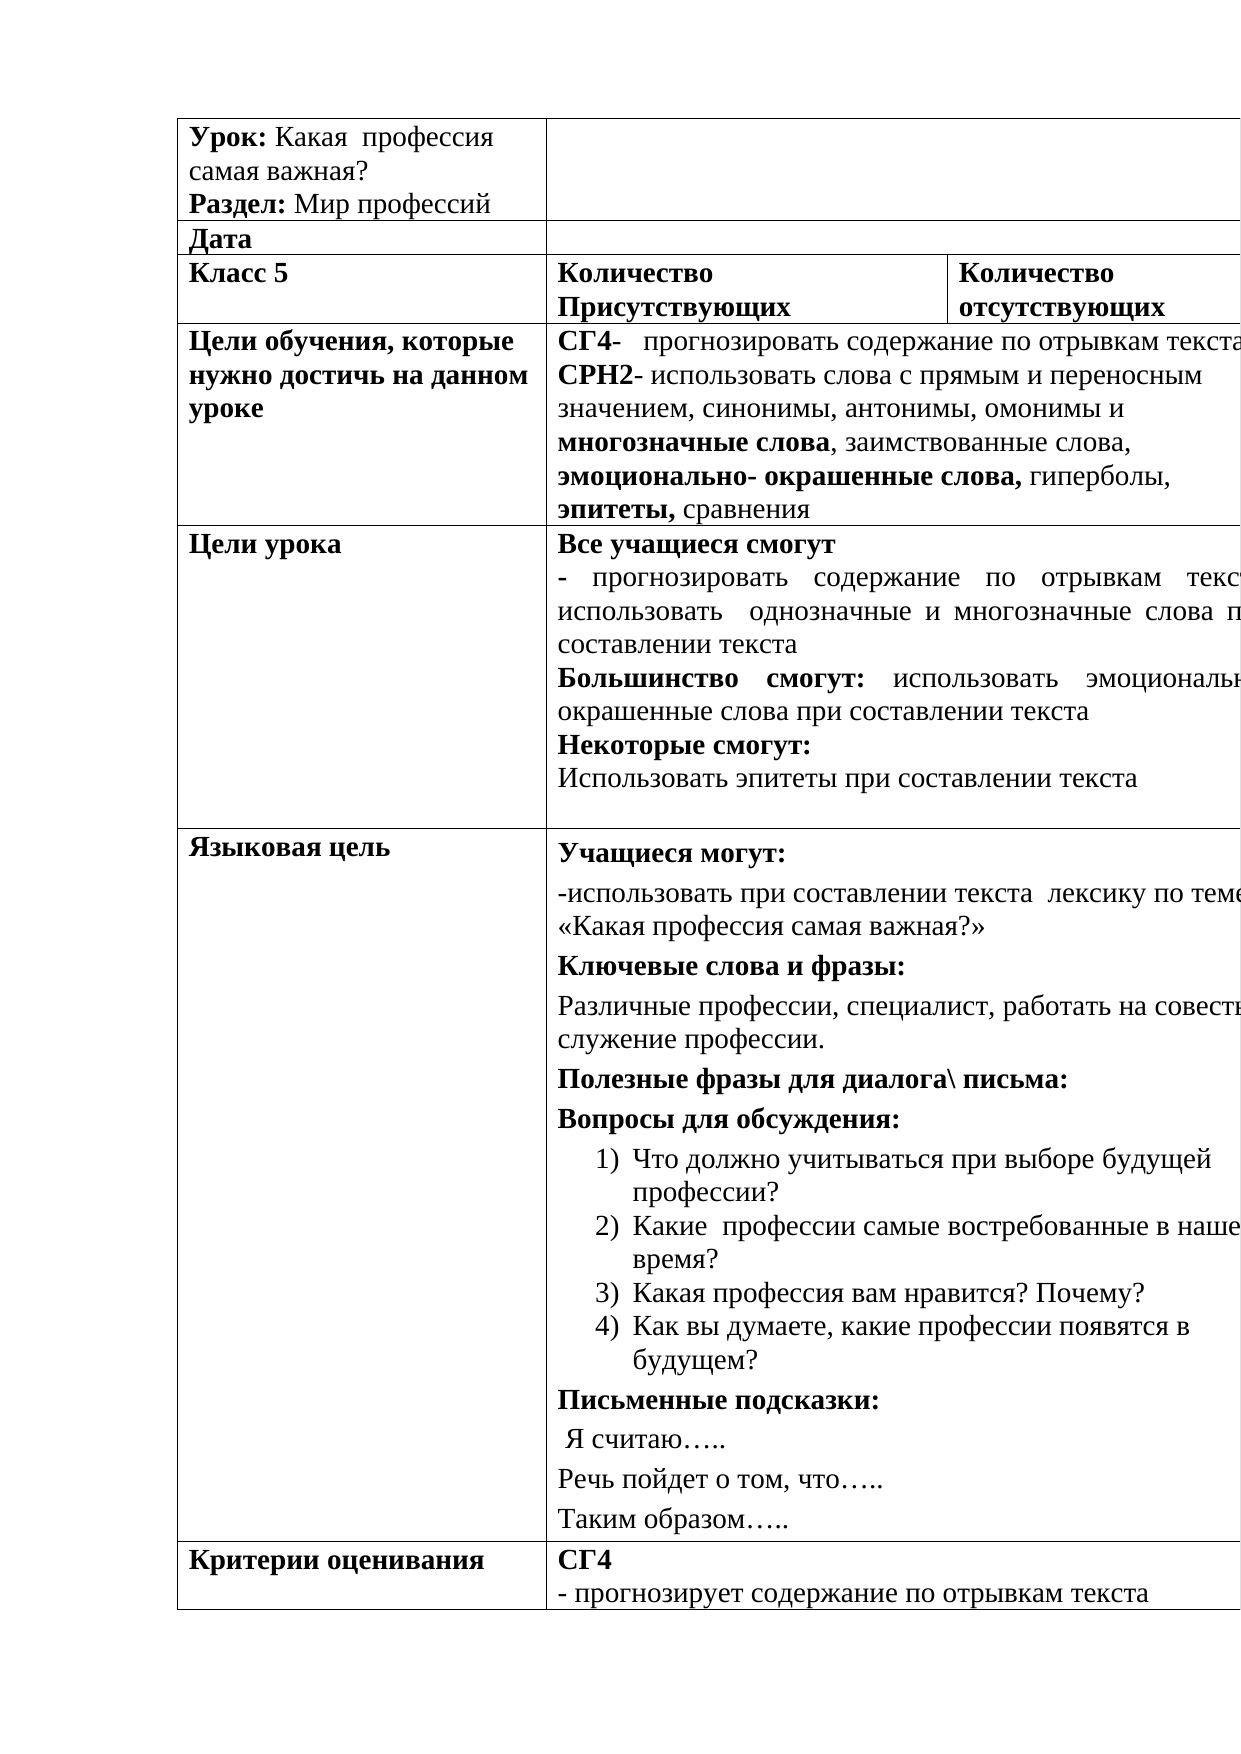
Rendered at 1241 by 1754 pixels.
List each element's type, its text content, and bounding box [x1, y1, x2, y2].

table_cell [547, 1542, 1240, 1609]
table_cell Дата [178, 221, 546, 254]
table_cell СГ4- прогнозировать содержание по отрывкам текста СРН2- использовать слова с прямым и переносным значением, синонимы, антонимы, омонимы и многозначные слова, заимствованные слова, эмоционально- окрашенные слова, гиперболы, эпитеты, сравнения [547, 324, 1240, 525]
table_cell Все учащиеся смогут - прогнозировать содержание по отрывкам текста, использовать однозначные и многозначные слова при составлении текста Большинство смогут: использовать эмоционально-окрашенные слова при составлении текста Некоторые смогут: Использовать эпитеты при составлении текста [547, 526, 1240, 828]
table_cell Критерии оценивания [178, 1542, 546, 1609]
table_cell Учащиеся могут: -использовать при составлении текста лексику по теме «Какая профессия самая важная?» Ключевые слова и фразы: Различные профессии, специалист, работать на совесть, служение профессии. Полезные фразы для диалога\ письма: Вопросы для обсуждения: Что должно учитываться при выборе будущей профессии? Какие профессии самые востребованные в наше время? Какая профессия вам нравится? Почему? Как вы думаете, какие профессии появятся в будущем? Письменные подсказки: Я считаю….. Речь пойдет о том, что….. Таким образом….. [547, 829, 1240, 1541]
table_cell Цели обучения, которые нужно достичь на данном уроке [178, 324, 546, 525]
table_cell Цели урока [178, 526, 546, 828]
table_cell Количество отсутствующих [948, 255, 1240, 322]
table_cell Количество Присутствующих [547, 255, 947, 322]
table_cell Класс 5 [178, 255, 546, 322]
table_header [547, 119, 1240, 220]
table_cell Языковая цель [178, 829, 546, 1541]
table_cell [547, 221, 1240, 254]
table_header Урок: Какая профессия самая важная? Раздел: Мир профессий [178, 119, 546, 220]
